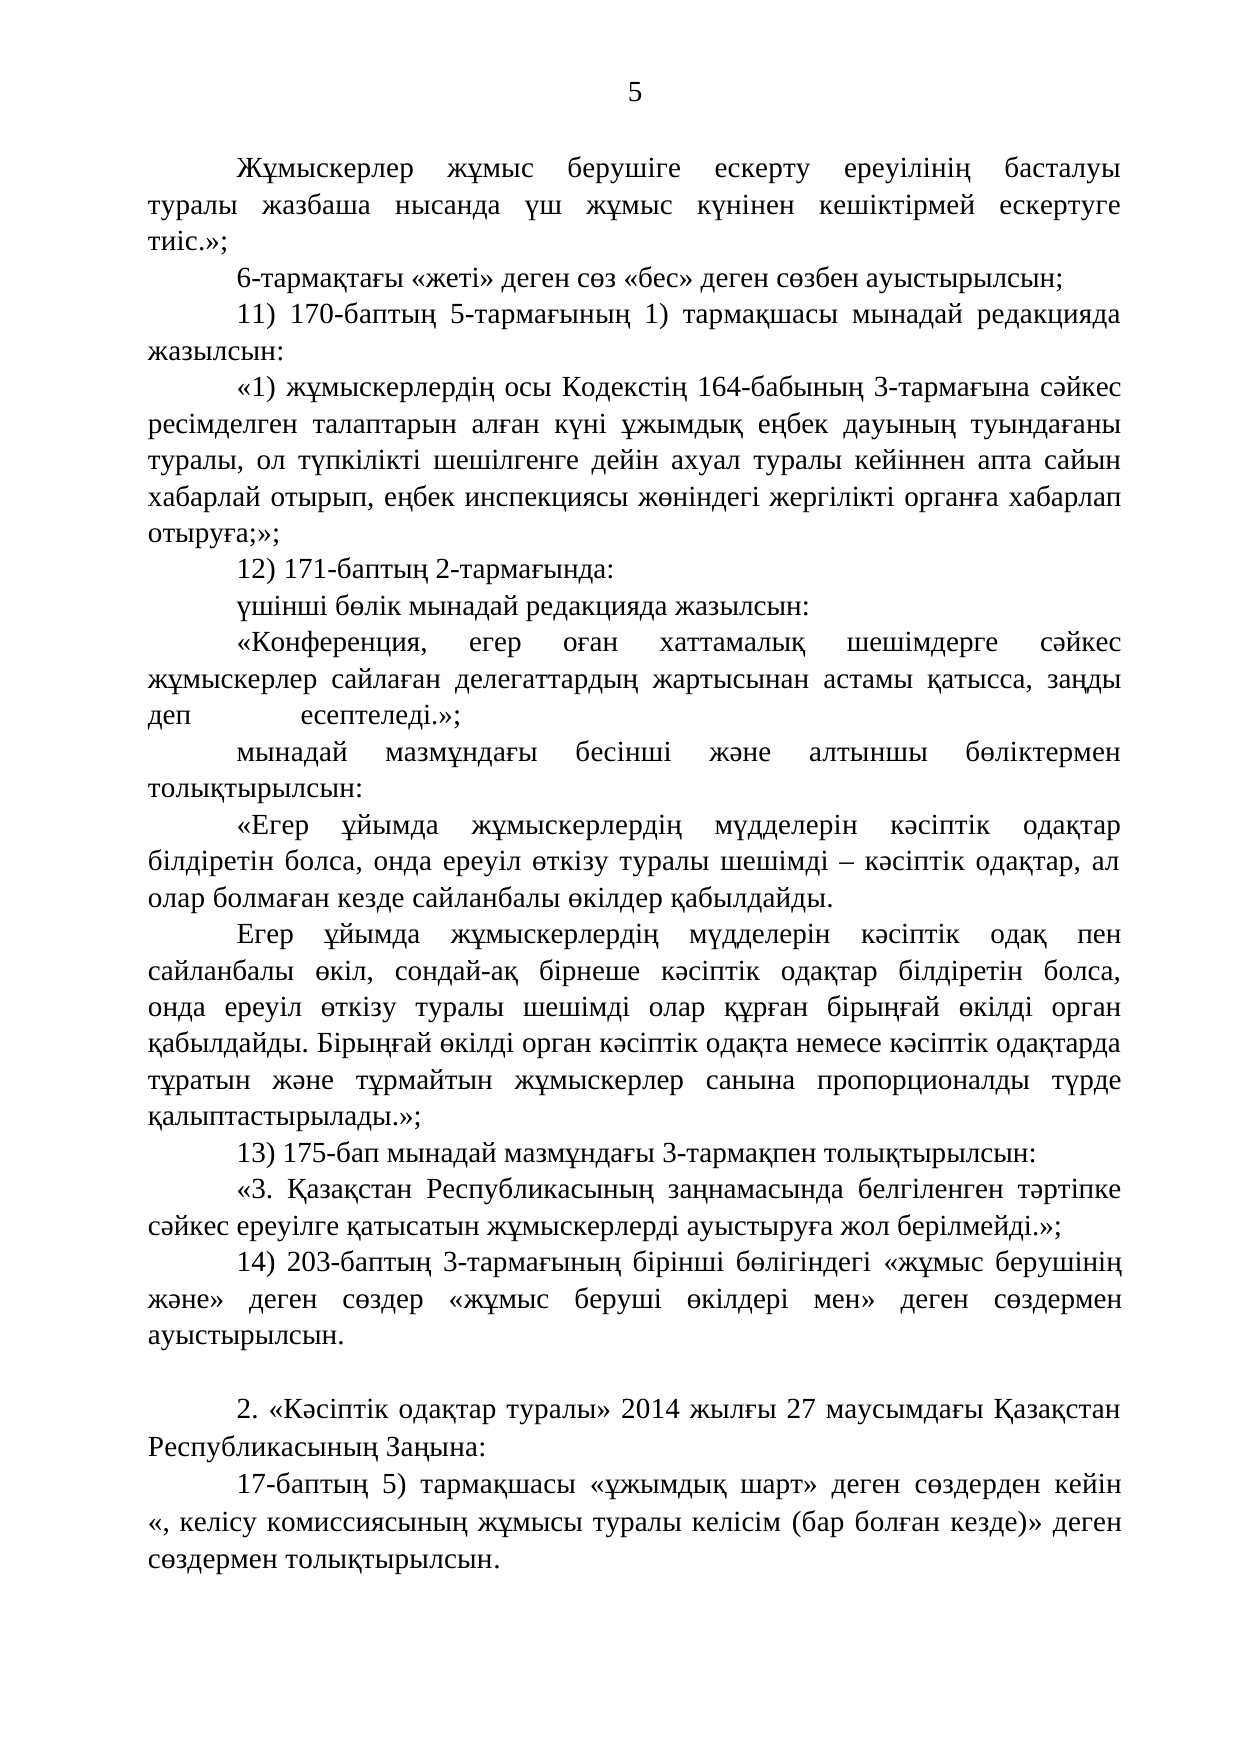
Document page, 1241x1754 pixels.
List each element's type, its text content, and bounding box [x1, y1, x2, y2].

text «3. Қазақстан Республикасының заңнамасында белгіленген тәртіпке сәйкес ереуілге қатысатын жұмыскерлерді ауыстыруға жол берілмейді.»; [148, 1168, 1122, 1241]
text үшінші бөлік мынадай редакцияда жазылсын: [148, 585, 1122, 622]
text Жұмыскерлер жұмыс берушіге ескерту ереуілінің басталуы туралы жазбаша нысанда үш жұмыс күнінен кешіктірмей ескертуге тиіс.»; [148, 148, 1122, 187]
text Жұмыскерлер жұмыс берушіге ескерту ереуілінің басталуы туралы жазбаша нысанда үш жұмыс күнінен кешіктірмей ескертуге тиіс.»; [148, 221, 1122, 257]
text «Конференция, егер оған хаттамалық шешімдерге сәйкес жұмыскерлер сайлаған делегаттардың жартысынан астамы қатысса, заңды деп есептеледі.»; [148, 622, 1122, 731]
text 11) 170-баптың 5-тармағының 1) тармақшасы мынадай редакцияда жазылсын: [148, 293, 1122, 366]
text 17-баптың 5) тармақшасы «ұжымдық шарт» деген сөздерден кейін «, келісу комиссиясының жұмысы туралы келісім (бар болған кезде)» деген сөздермен толықтырылсын. [148, 1462, 1122, 1575]
text 13) 175-бап мынадай мазмұндағы 3-тармақпен толықтырылсын: [148, 1132, 1122, 1168]
text 12) 171-баптың 2-тармағында: [148, 549, 1122, 585]
text 14) 203-баптың 3-тармағының бірінші бөлігіндегі «жұмыс берушінің және» деген сөздер «жұмыс беруші өкілдері мен» деген сөздермен ауыстырылсын. [148, 1241, 1122, 1351]
text мынадай мазмұндағы бесінші және алтыншы бөліктермен толықтырылсын: [148, 731, 1122, 804]
text Егер ұйымда жұмыскерлердің мүдделерін кәсіптік одақ пен сайланбалы өкіл, сондай-ақ бірнеше кәсіптік одақтар білдіретін болса, онда ереуіл өткізу туралы шешімді олар құрған бірыңғай өкілді орган қабылдайды. Бірыңғай өкілді орган кәсіптік одақта немесе кәсіптік одақтарда тұратын және тұрмайтын жұмыскерлер санына пропорционалды түрде қалыптастырылады.»; [148, 913, 1122, 1132]
text 2. «Кәсiптiк одақтар туралы» 2014 жылғы 27 маусымдағы Қазақстан Республикасының Заңына: [148, 1387, 1122, 1462]
text «1) жұмыскерлердің осы Кодекстің 164-бабының 3-тармағына сәйкес ресімделген талаптарын алған күні ұжымдық еңбек дауының туындағаны туралы, ол түпкілікті шешілгенге дейін ахуал туралы кейіннен апта сайын хабарлай отырып, еңбек инспекциясы жөніндегі жергілікті органға хабарлап отыруға;»; [148, 366, 1122, 549]
text «Егер ұйымда жұмыскерлердің мүдделерін кәсіптік одақтар білдіретін болса, онда ереуіл өткізу туралы шешімді – кәсіптік одақтар, ал олар болмаған кезде сайланбалы өкілдер қабылдайды. [148, 804, 1122, 843]
text 6-тармақтағы «жеті» деген сөз «бес» деген сөзбен ауыстырылсын; [148, 257, 1122, 293]
text «Егер ұйымда жұмыскерлердің мүдделерін кәсіптік одақтар білдіретін болса, онда ереуіл өткізу туралы шешімді – кәсіптік одақтар, ал олар болмаған кезде сайланбалы өкілдер қабылдайды. [148, 877, 1122, 913]
